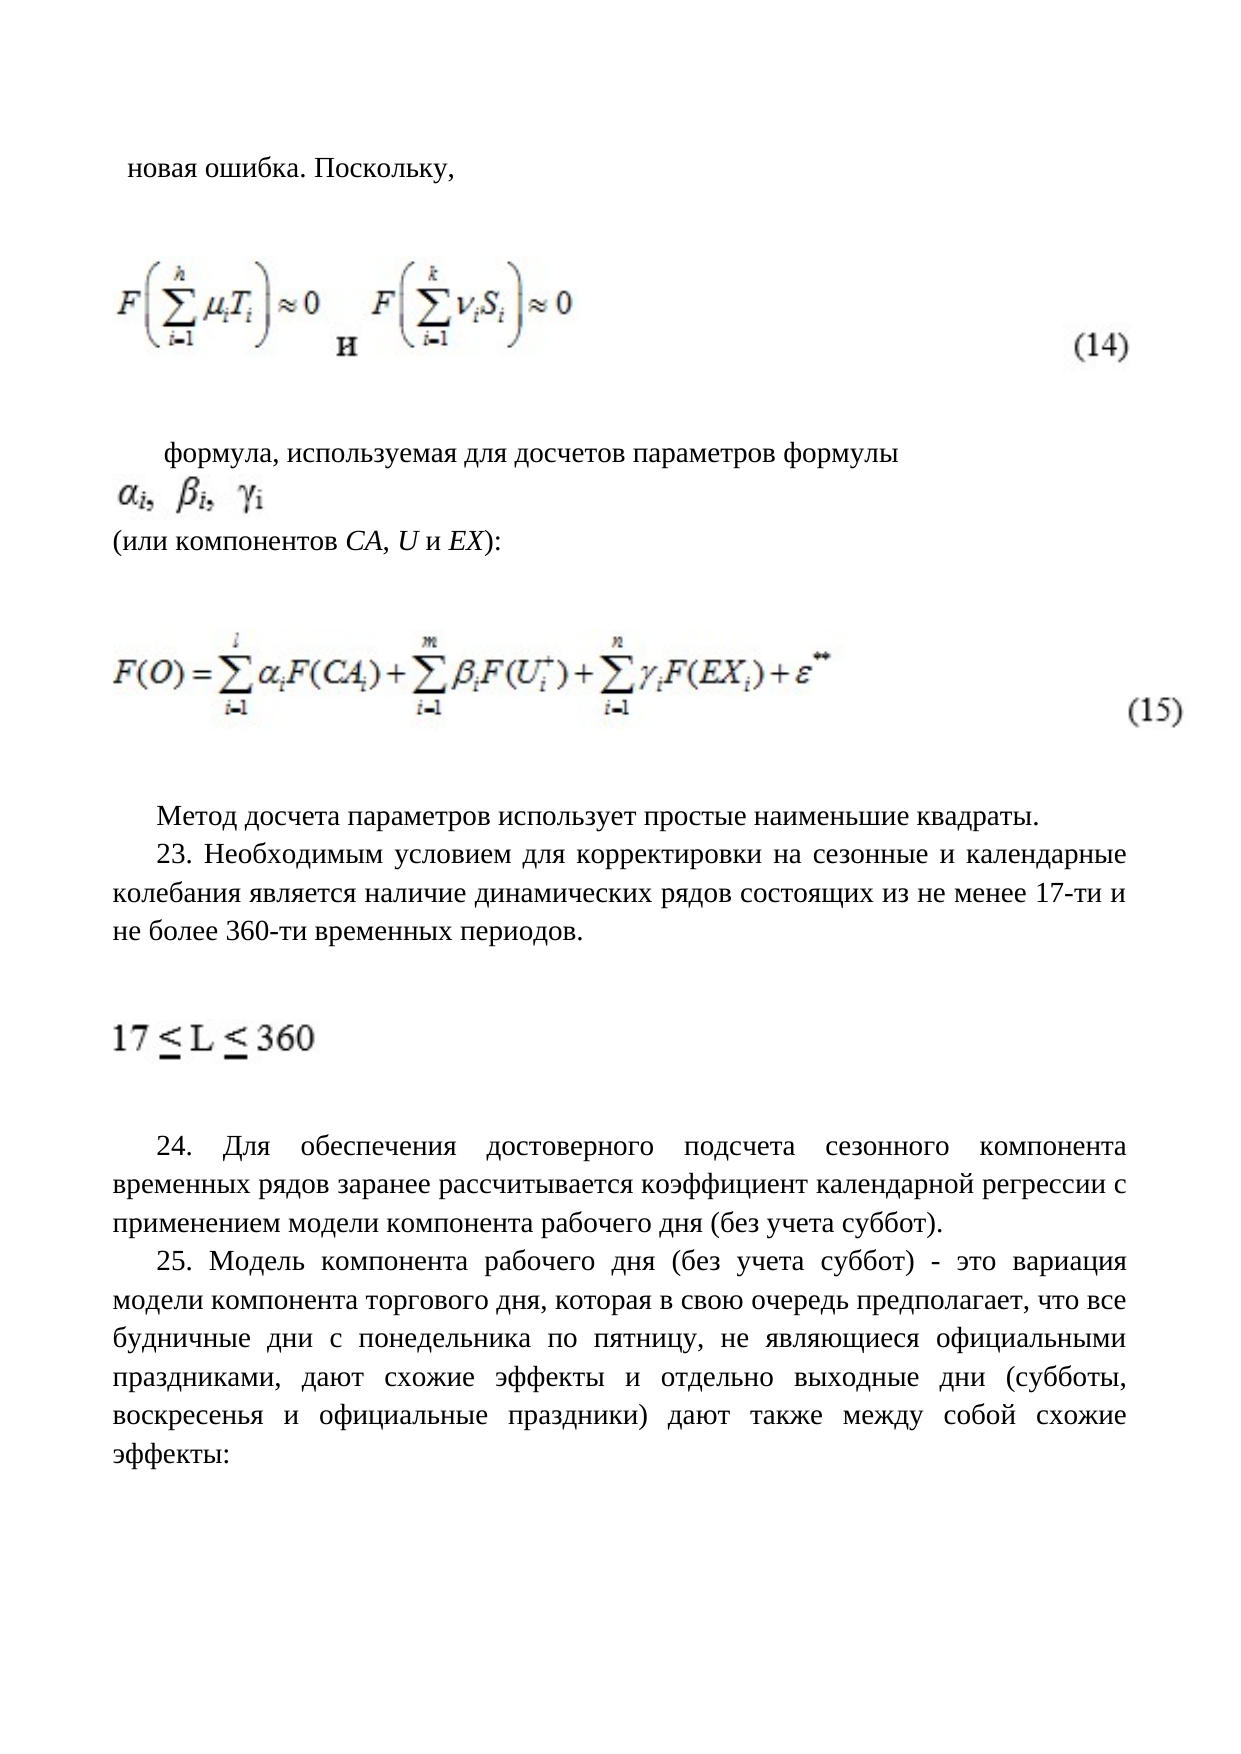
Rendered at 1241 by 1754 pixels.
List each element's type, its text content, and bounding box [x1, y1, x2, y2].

picture [112, 473, 271, 520]
text формула, используемая для досчетов параметров формулы [112, 435, 1128, 468]
picture [112, 256, 1134, 371]
text 23. Необходимым условием для корректировки на сезонные и календарные колебания является наличие динамических рядов состоящих из не менее 17-ти и не более 360-ти временных периодов. [112, 836, 1128, 947]
picture [112, 1019, 321, 1064]
text (или компонентов CA, U и EX): [112, 523, 1128, 626]
text Метод досчета параметров использует простые наименьшие квадраты. [112, 798, 1128, 831]
text новая ошибка. Поскольку, [112, 150, 1128, 252]
text 24. Для обеспечения достоверного подсчета сезонного компонента временных рядов заранее рассчитывается коэффициент календарной регрессии с применением модели компонента рабочего дня (без учета суббот). [112, 1128, 1128, 1238]
picture [112, 629, 1188, 734]
text 25. Модель компонента рабочего дня (без учета суббот) - это вариация модели компонента торгового дня, которая в свою очередь предполагает, что все будничные дни с понедельника по пятницу, не являющиеся официальными праздниками, дают схожие эффекты и отдельно выходные дни (субботы, воскресенья и официальные праздники) дают также между собой схожие эффекты: [112, 1243, 1128, 1469]
